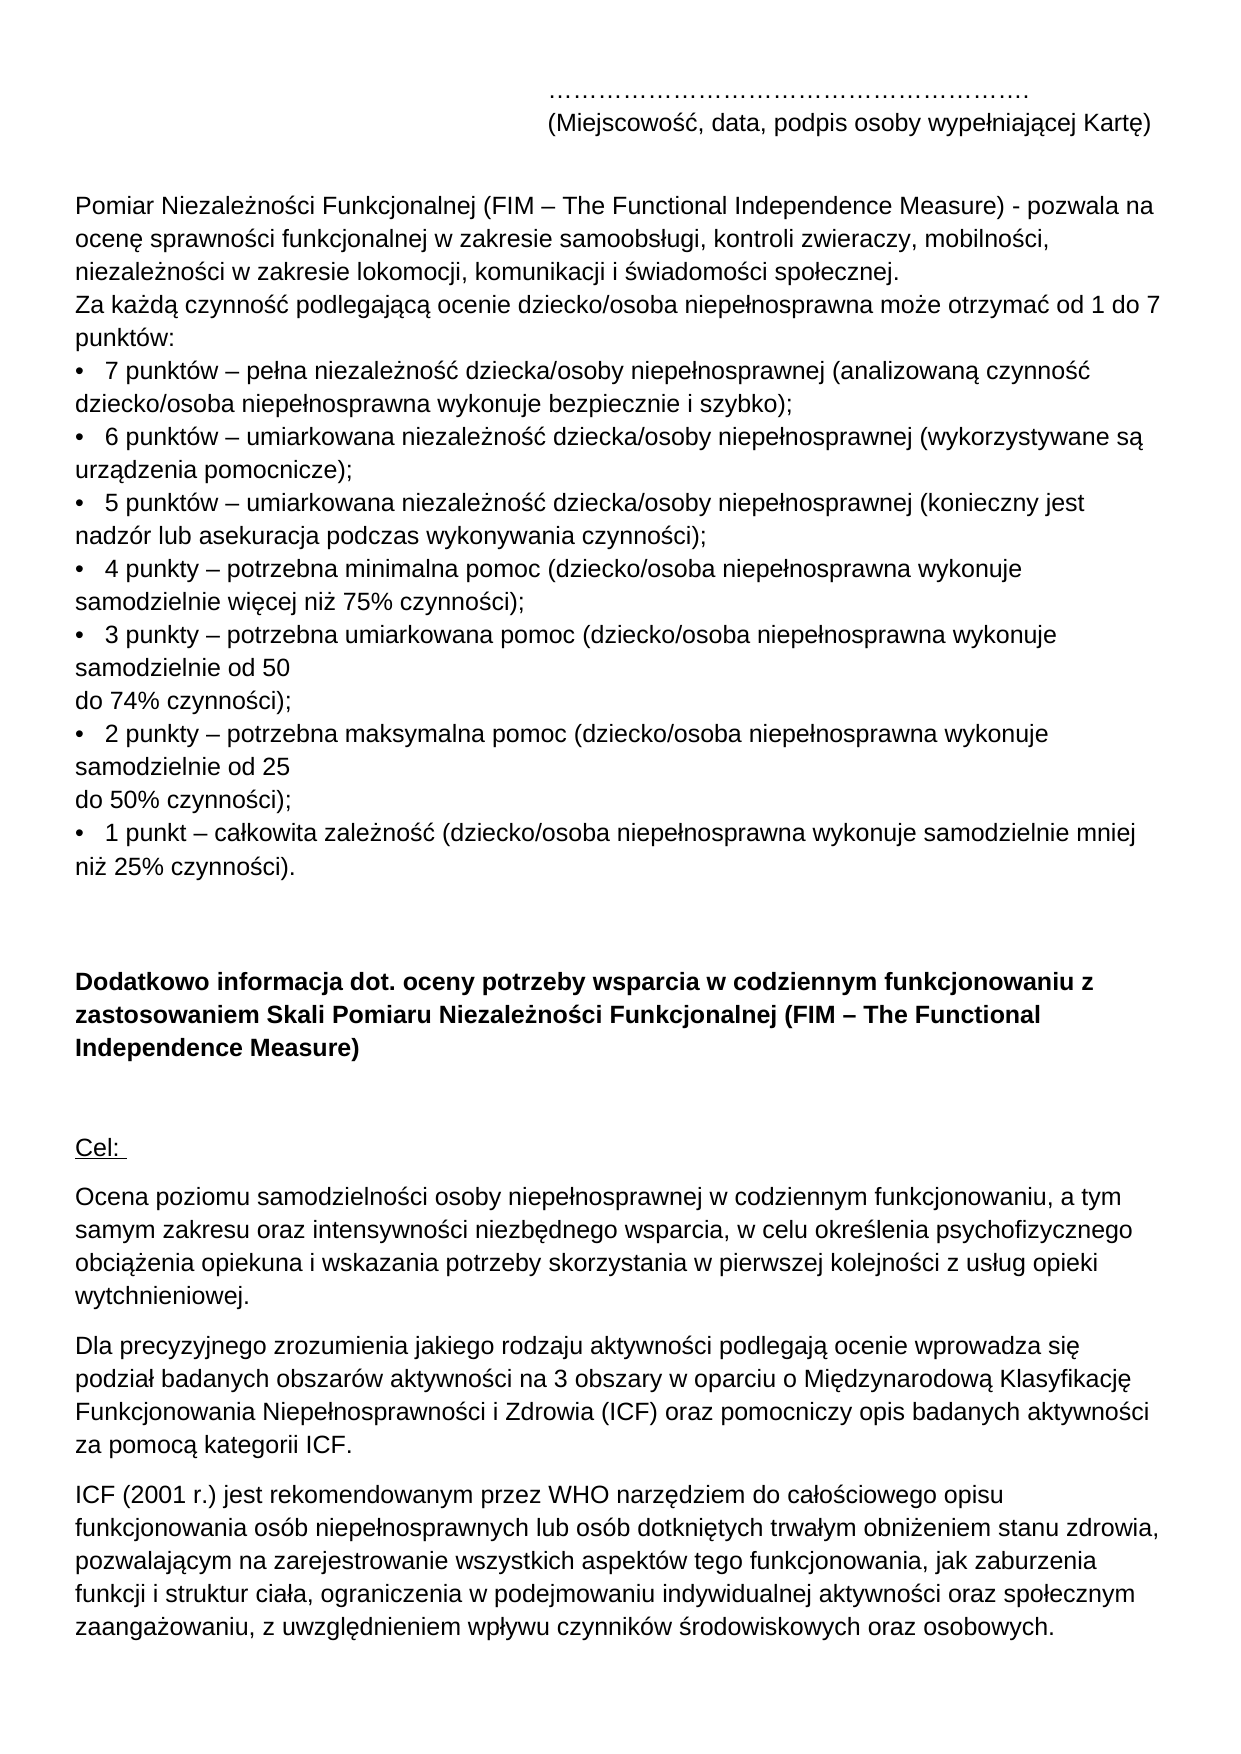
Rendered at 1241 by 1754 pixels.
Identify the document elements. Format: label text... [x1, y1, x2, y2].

text Za każdą czynność podlegającą ocenie dziecko/osoba niepełnosprawna może otrzymać od 1 do 7 punktów: [75, 290, 1165, 352]
text (Miejscowość, data, podpis osoby wypełniającej Kartę) [547, 108, 1165, 137]
text • 6 punktów – umiarkowana niezależność dziecka/osoby niepełnosprawnej (wykorzystywane są urządzenia pomocnicze); [75, 422, 1165, 484]
text Dodatkowo informacja dot. oceny potrzeby wsparcia w codziennym funkcjonowaniu z zastosowaniem Skali Pomiaru Niezależności Funkcjonalnej (FIM – The Functional Independence Measure) [75, 967, 1165, 1062]
text Ocena poziomu samodzielności osoby niepełnosprawnej w codziennym funkcjonowaniu, a tym samym zakresu oraz intensywności niezbędnego wsparcia, w celu określenia psychofizycznego obciążenia opiekuna i wskazania potrzeby skorzystania w pierwszej kolejności z usług opieki wytchnieniowej. [75, 1182, 1165, 1310]
text Dla precyzyjnego zrozumienia jakiego rodzaju aktywności podlegają ocenie wprowadza się podział badanych obszarów aktywności na 3 obszary w oparciu o Międzynarodową Klasyfikację Funkcjonowania Niepełnosprawności i Zdrowia (ICF) oraz pomocniczy opis badanych aktywności za pomocą kategorii ICF. [75, 1331, 1165, 1459]
text • 4 punkty – potrzebna minimalna pomoc (dziecko/osoba niepełnosprawna wykonuje samodzielnie więcej niż 75% czynności); [75, 554, 1165, 616]
text • 3 punkty – potrzebna umiarkowana pomoc (dziecko/osoba niepełnosprawna wykonuje samodzielnie od 50 do 74% czynności); [75, 620, 1165, 715]
text Pomiar Niezależności Funkcjonalnej (FIM – The Functional Independence Measure) - pozwala na ocenę sprawności funkcjonalnej w zakresie samoobsługi, kontroli zwieraczy, mobilności, niezależności w zakresie lokomocji, komunikacji i świadomości społecznej. [75, 191, 1165, 286]
text • 7 punktów – pełna niezależność dziecka/osoby niepełnosprawnej (analizowaną czynność dziecko/osoba niepełnosprawna wykonuje bezpiecznie i szybko); [75, 356, 1165, 418]
text • 1 punkt – całkowita zależność (dziecko/osoba niepełnosprawna wykonuje samodzielnie mniej niż 25% czynności). [75, 818, 1165, 880]
text ICF (2001 r.) jest rekomendowanym przez WHO narzędziem do całościowego opisu funkcjonowania osób niepełnosprawnych lub osób dotkniętych trwałym obniżeniem stanu zdrowia, pozwalającym na zarejestrowanie wszystkich aspektów tego funkcjonowania, jak zaburzenia funkcji i struktur ciała, ograniczenia w podejmowaniu indywidualnej aktywności oraz społecznym zaangażowaniu, z uwzględnieniem wpływu czynników środowiskowych oraz osobowych. [75, 1480, 1165, 1641]
text • 2 punkty – potrzebna maksymalna pomoc (dziecko/osoba niepełnosprawna wykonuje samodzielnie od 25 do 50% czynności); [75, 719, 1165, 814]
text • 5 punktów – umiarkowana niezależność dziecka/osoby niepełnosprawnej (konieczny jest nadzór lub asekuracja podczas wykonywania czynności); [75, 488, 1165, 550]
text Cel: [75, 1133, 1165, 1161]
text …………………………………………………. [547, 75, 1165, 104]
